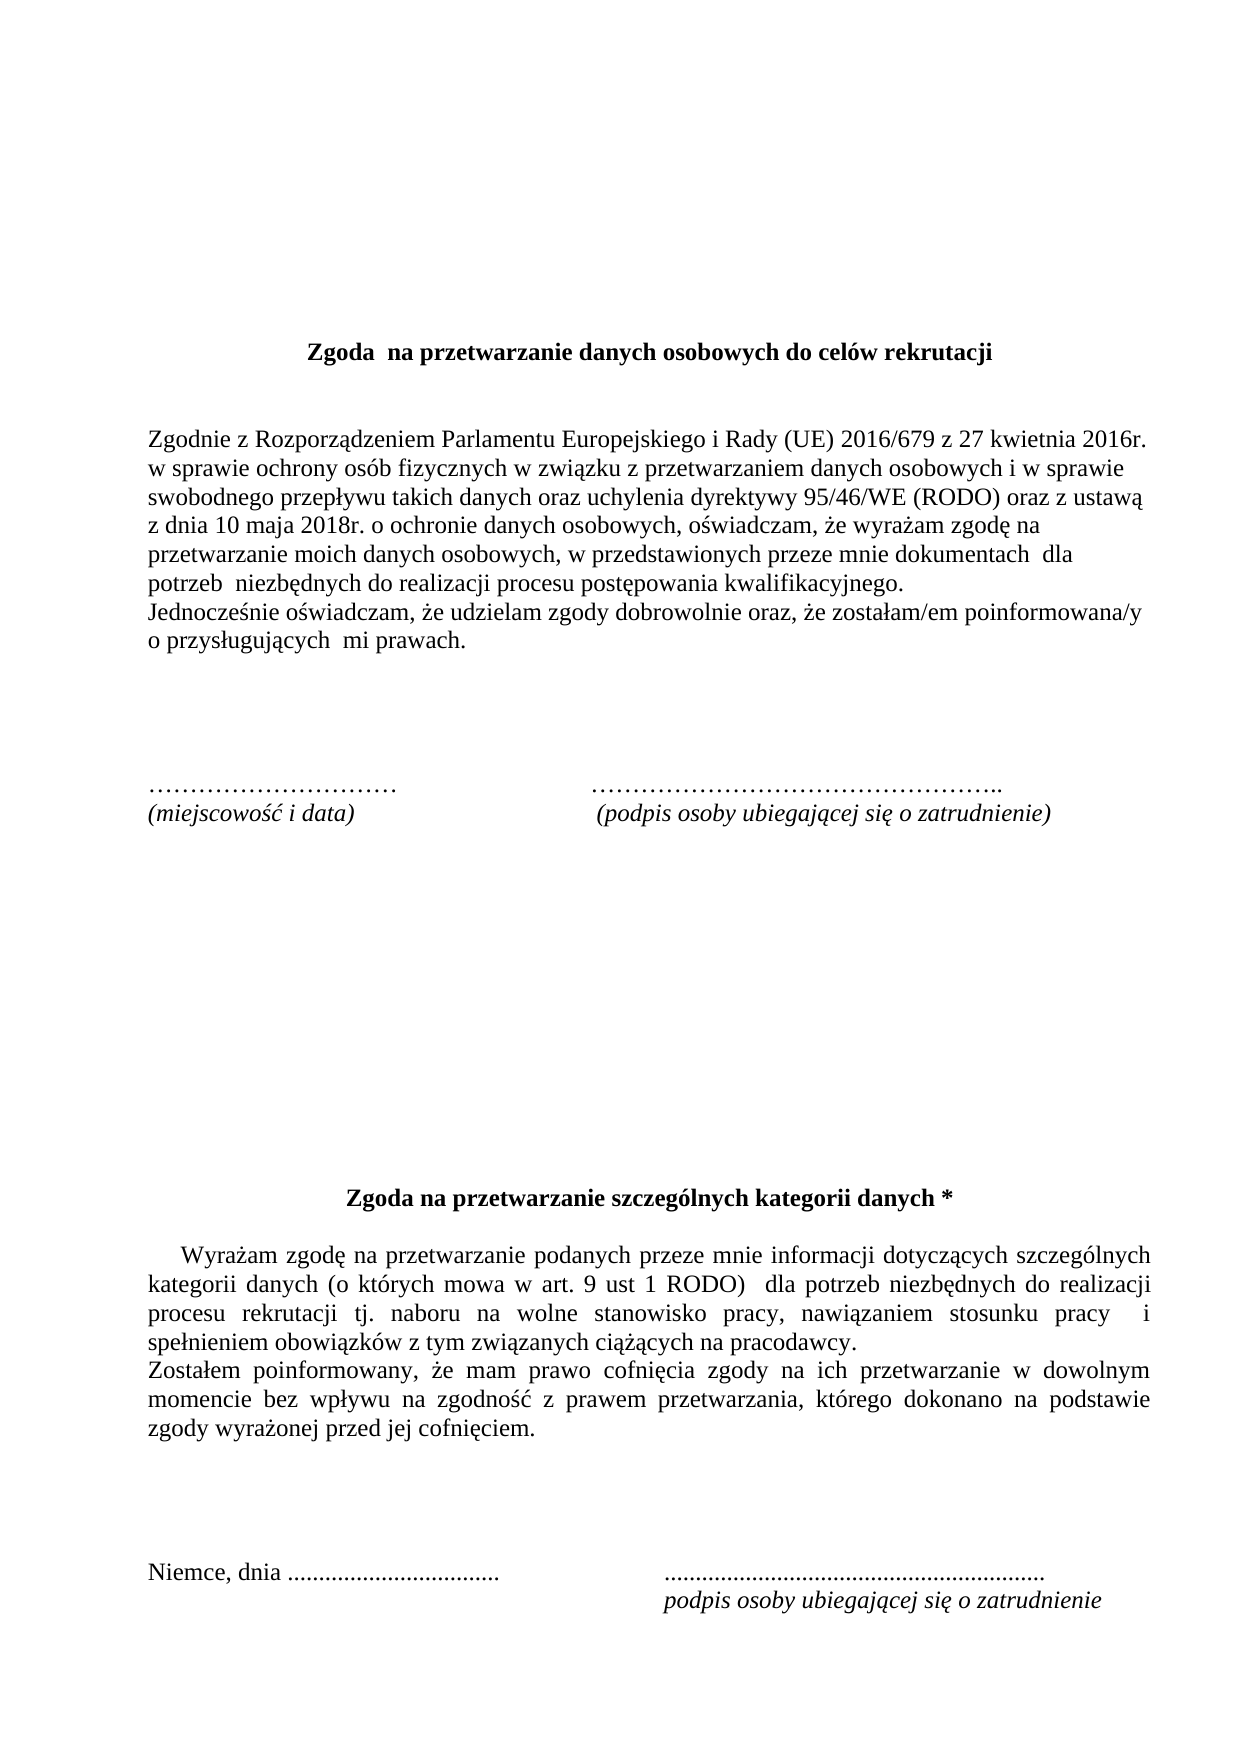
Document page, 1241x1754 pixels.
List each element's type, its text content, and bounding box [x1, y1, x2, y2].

text Jednocześnie oświadczam, że udzielam zgody dobrowolnie oraz, że zostałam/em poinformowana/y o przysługujących mi prawach. [148, 597, 1152, 654]
text podpis osoby ubiegającej się o zatrudnienie [148, 1585, 1152, 1614]
text Zgoda na przetwarzanie danych osobowych do celów rekrutacji [148, 337, 1152, 366]
text (miejscowość i data) (podpis osoby ubiegającej się o zatrudnienie) [148, 798, 1152, 827]
text Zgodnie z Rozporządzeniem Parlamentu Europejskiego i Rady (UE) 2016/679 z 27 kwietnia 2016r. w sprawie ochrony osób fizycznych w związku z przetwarzaniem danych osobowych i w sprawie swobodnego przepływu takich danych oraz uchylenia dyrektywy 95/46/WE (RODO) oraz z ustawą z dnia 10 maja 2018r. o ochronie danych osobowych, oświadczam, że wyrażam zgodę na przetwarzanie moich danych osobowych, w przedstawionych przeze mnie dokumentach dla potrzeb niezbędnych do realizacji procesu postępowania kwalifikacyjnego. [148, 424, 1152, 597]
text Wyrażam zgodę na przetwarzanie podanych przeze mnie informacji dotyczących szczególnych kategorii danych (o których mowa w art. 9 ust 1 RODO) dla potrzeb niezbędnych do realizacji procesu rekrutacji tj. naboru na wolne stanowisko pracy, nawiązaniem stosunku pracy i spełnieniem obowiązków z tym związanych ciążących na pracodawcy. [148, 1240, 1152, 1355]
text Niemce, dnia .................................. ............................................................. [148, 1557, 1152, 1585]
text Zgoda na przetwarzanie szczególnych kategorii danych * [148, 1183, 1152, 1212]
text ………………………… ………………………………………….. [148, 769, 1152, 798]
text Zostałem poinformowany, że mam prawo cofnięcia zgody na ich przetwarzanie w dowolnym momencie bez wpływu na zgodność z prawem przetwarzania, którego dokonano na podstawie zgody wyrażonej przed jej cofnięciem. [148, 1355, 1152, 1442]
